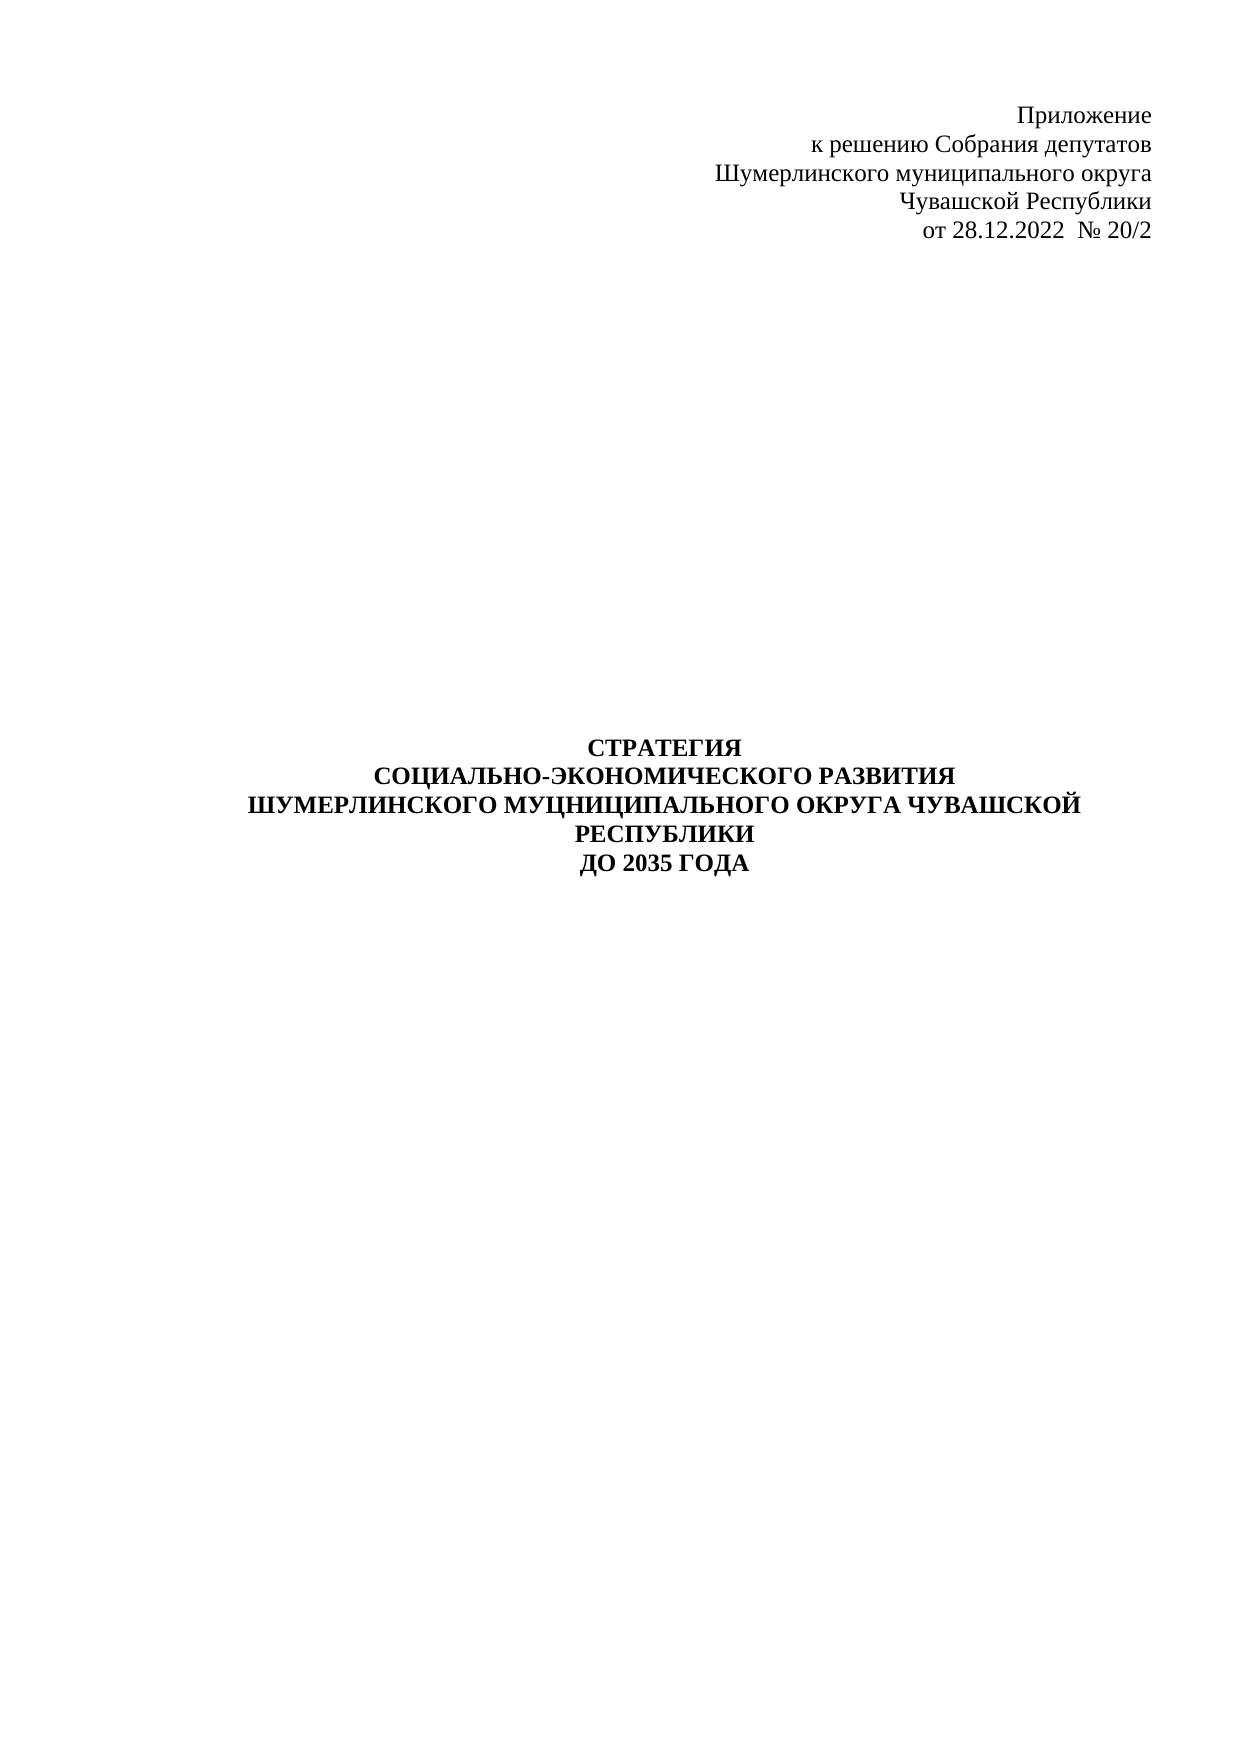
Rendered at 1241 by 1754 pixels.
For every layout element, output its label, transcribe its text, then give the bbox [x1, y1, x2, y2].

text СТРАТЕГИЯ [177, 733, 1152, 761]
text от 28.12.2022 № 20/2 [709, 215, 1152, 244]
text к решению Собрания депутатов Шумерлинского муниципального округа Чувашской Республики [709, 129, 1152, 215]
text Приложение [709, 100, 1152, 129]
text ШУМЕРЛИНСКОГО МУЦНИЦИПАЛЬНОГО ОКРУГА ЧУВАШСКОЙ РЕСПУБЛИКИ [177, 790, 1152, 848]
text СОЦИАЛЬНО-ЭКОНОМИЧЕСКОГО РАЗВИТИЯ [177, 761, 1152, 790]
text ДО 2035 ГОДА [177, 848, 1152, 876]
